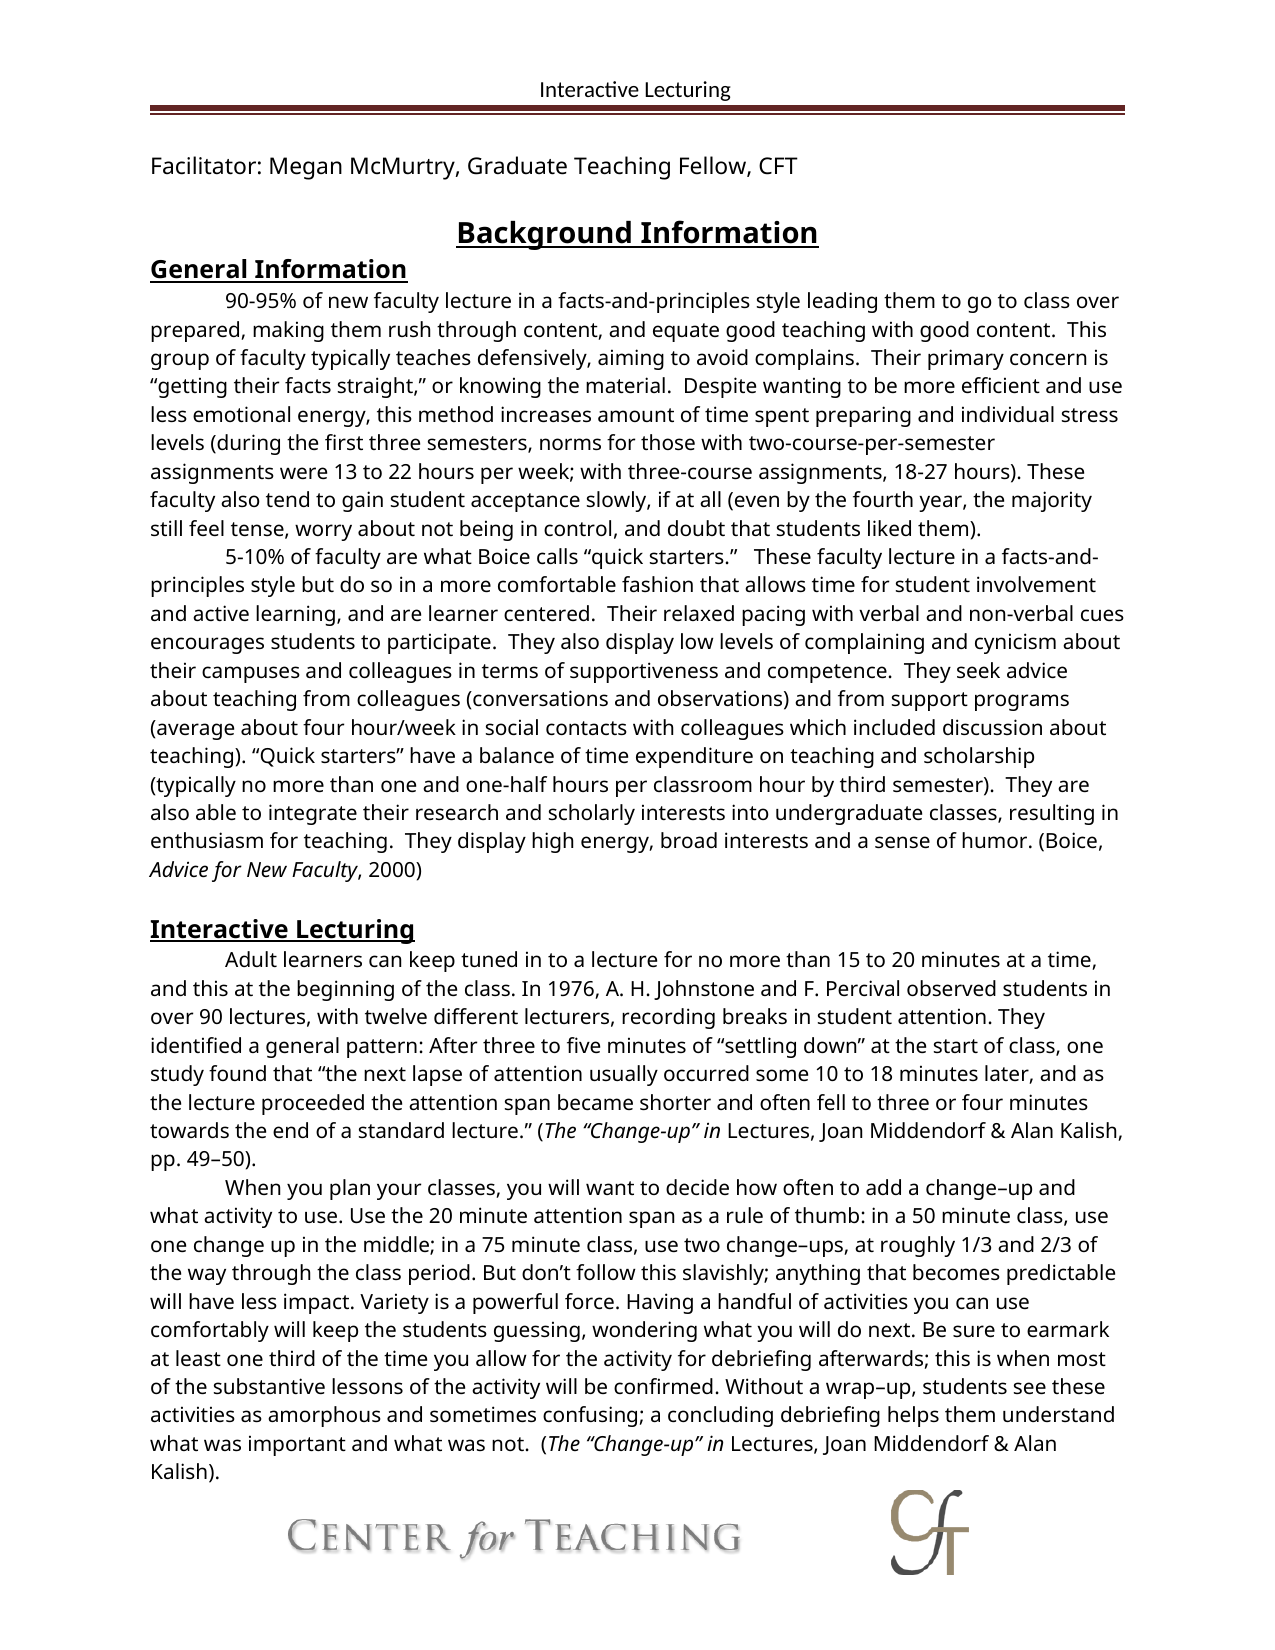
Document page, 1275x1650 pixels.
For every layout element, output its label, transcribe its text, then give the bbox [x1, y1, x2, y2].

text Interactive Lecturing [150, 911, 1125, 946]
text Background Information [150, 212, 1125, 252]
text 5-10% of faculty are what Boice calls “quick starters.” These faculty lecture in a facts-and-principles style but do so in a more comfortable fashion that allows time for student involvement and active learning, and are learner centered. Their relaxed pacing with verbal and non-verbal cues encourages students to participate. They also display low levels of complaining and cynicism about their campuses and colleagues in terms of supportiveness and competence. They seek advice about teaching from colleagues (conversations and observations) and from support programs (average about four hour/week in social contacts with colleagues which included discussion about teaching). “Quick starters” have a balance of time expenditure on teaching and scholarship (typically no more than one and one-half hours per classroom hour by third semester). They are also able to integrate their research and scholarly interests into undergraduate classes, resulting in enthusiasm for teaching. They display high energy, broad interests and a sense of humor. (Boice, Advice for New Faculty, 2000) [150, 542, 1125, 883]
text When you plan your classes, you will want to decide how often to add a change–up and what activity to use. Use the 20 minute attention span as a rule of thumb: in a 50 minute class, use one change up in the middle; in a 75 minute class, use two change–ups, at roughly 1/3 and 2/3 of the way through the class period. But don’t follow this slavishly; anything that becomes predictable will have less impact. Variety is a powerful force. Having a handful of activities you can use comfortably will keep the students guessing, wondering what you will do next. Be sure to earmark at least one third of the time you allow for the activity for debriefing afterwards; this is when most of the substantive lessons of the activity will be confirmed. Without a wrap–up, students see these activities as amorphous and sometimes confusing; a concluding debriefing helps them understand what was important and what was not. (The “Change-up” in Lectures, Joan Middendorf & Alan Kalish). [150, 1173, 1125, 1486]
text Facilitator: Megan McMurtry, Graduate Teaching Fellow, CFT [150, 150, 1125, 181]
text 90-95% of new faculty lecture in a facts-and-principles style leading them to go to class over prepared, making them rush through content, and equate good teaching with good content. This group of faculty typically teaches defensively, aiming to avoid complains. Their primary concern is “getting their facts straight,” or knowing the material. Despite wanting to be more efficient and use less emotional energy, this method increases amount of time spent preparing and individual stress levels (during the first three semesters, norms for those with two-course-per-semester assignments were 13 to 22 hours per week; with three-course assignments, 18-27 hours). These faculty also tend to gain student acceptance slowly, if at all (even by the fourth year, the majority still feel tense, worry about not being in control, and doubt that students liked them). [150, 286, 1125, 542]
text Adult learners can keep tuned in to a lecture for no more than 15 to 20 minutes at a time, and this at the beginning of the class. In 1976, A. H. Johnstone and F. Percival observed students in over 90 lectures, with twelve different lecturers, recording breaks in student attention. They identified a general pattern: After three to five minutes of “settling down” at the start of class, one study found that “the next lapse of attention usually occurred some 10 to 18 minutes later, and as the lecture proceeded the attention span became shorter and often fell to three or four minutes towards the end of a standard lecture.” (The “Change-up” in Lectures, Joan Middendorf & Alan Kalish, pp. 49–50). [150, 946, 1125, 1173]
text General Information [150, 252, 1125, 286]
